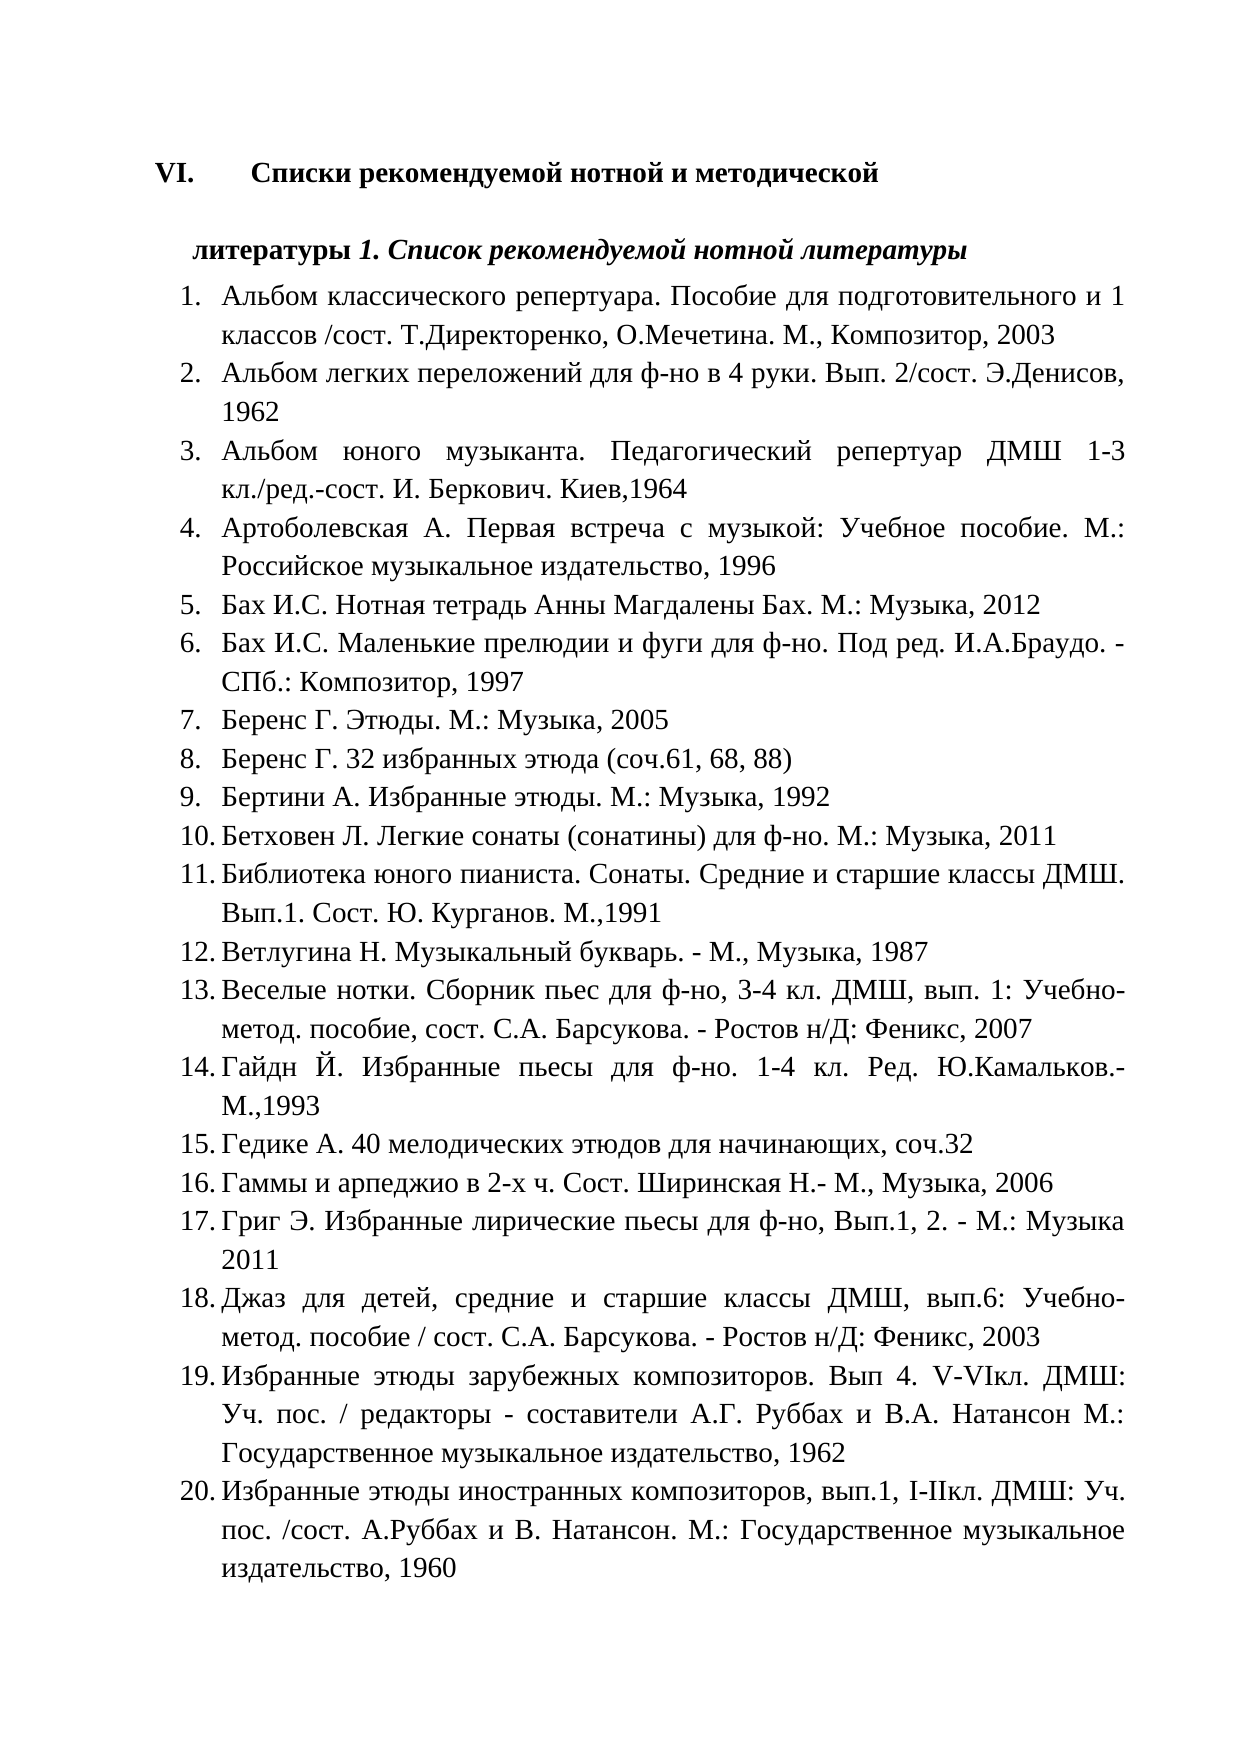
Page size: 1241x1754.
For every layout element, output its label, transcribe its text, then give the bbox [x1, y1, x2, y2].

list Избранные этюды зарубежных композиторов. Вып 4. V-VIкл. ДМШ: Уч. пос. / редакторы - составители А.Г. Руббах и В.А. Натансон М.: Государственное музыкальное издательство, 1962 [179, 1354, 1126, 1470]
list Избранные этюды иностранных композиторов, вып.1, I-IIкл. ДМШ: Уч. пос. /сост. А.Руббах и В. Натансон. М.: Государственное музыкальное издательство, 1960 [179, 1470, 1126, 1585]
list Гайдн Й. Избранные пьесы для ф-но. 1-4 кл. Ред. Ю.Камальков.- М.,1993 [179, 1046, 1126, 1123]
list Библиотека юного пианиста. Сонаты. Средние и старшие классы ДМШ. Вып.1. Сост. Ю. Курганов. М.,1991 [179, 853, 1126, 930]
list Беренс Г. 32 избранных этюда (соч.61, 68, 88) [179, 737, 1126, 776]
list Бертини А. Избранные этюды. М.: Музыка, 1992 [179, 776, 1126, 814]
list Григ Э. Избранные лирические пьесы для ф-но, Вып.1, 2. - М.: Музыка 2011 [179, 1200, 1126, 1277]
list Бах И.С. Нотная тетрадь Анны Магдалены Бах. М.: Музыка, 2012 [179, 583, 1126, 622]
list Веселые нотки. Сборник пьес для ф-но, 3-4 кл. ДМШ, вып. 1: Учебно- метод. пособие, сост. С.А. Барсукова. - Ростов н/Д: Феникс, 2007 [179, 969, 1126, 1046]
list Гаммы и арпеджио в 2-х ч. Сост. Ширинская Н.- М., Музыка, 2006 [179, 1161, 1126, 1200]
list Альбом классического репертуара. Пособие для подготовительного и 1 классов /сост. Т.Директоренко, О.Мечетина. М., Композитор, 2003 [179, 275, 1126, 352]
list Альбом юного музыканта. Педагогический репертуар ДМШ 1-3 кл./ред.-сост. И. Беркович. Киев,1964 [179, 429, 1126, 506]
list Альбом легких переложений для ф-но в 4 руки. Вып. 2/сост. Э.Денисов, 1962 [179, 352, 1126, 429]
list Ветлугина Н. Музыкальный букварь. - М., Музыка, 1987 [179, 930, 1126, 969]
list Джаз для детей, средние и старшие классы ДМШ, вып.6: Учебно- метод. пособие / сост. С.А. Барсукова. - Ростов н/Д: Феникс, 2003 [179, 1277, 1126, 1354]
list Беренс Г. Этюды. М.: Музыка, 2005 [179, 699, 1126, 737]
list Бетховен Л. Легкие сонаты (сонатины) для ф-но. М.: Музыка, 2011 [179, 814, 1126, 853]
list Списки рекомендуемой нотной и методической литературы 1. Список рекомендуемой нотной литературы [154, 120, 1039, 275]
list Бах И.С. Маленькие прелюдии и фуги для ф-но. Под ред. И.А.Браудо. - СПб.: Композитор, 1997 [179, 622, 1126, 699]
list Гедике А. 40 мелодических этюдов для начинающих, соч.32 [179, 1123, 1126, 1161]
list Артоболевская А. Первая встреча с музыкой: Учебное пособие. М.: Российское музыкальное издательство, 1996 [179, 506, 1126, 583]
